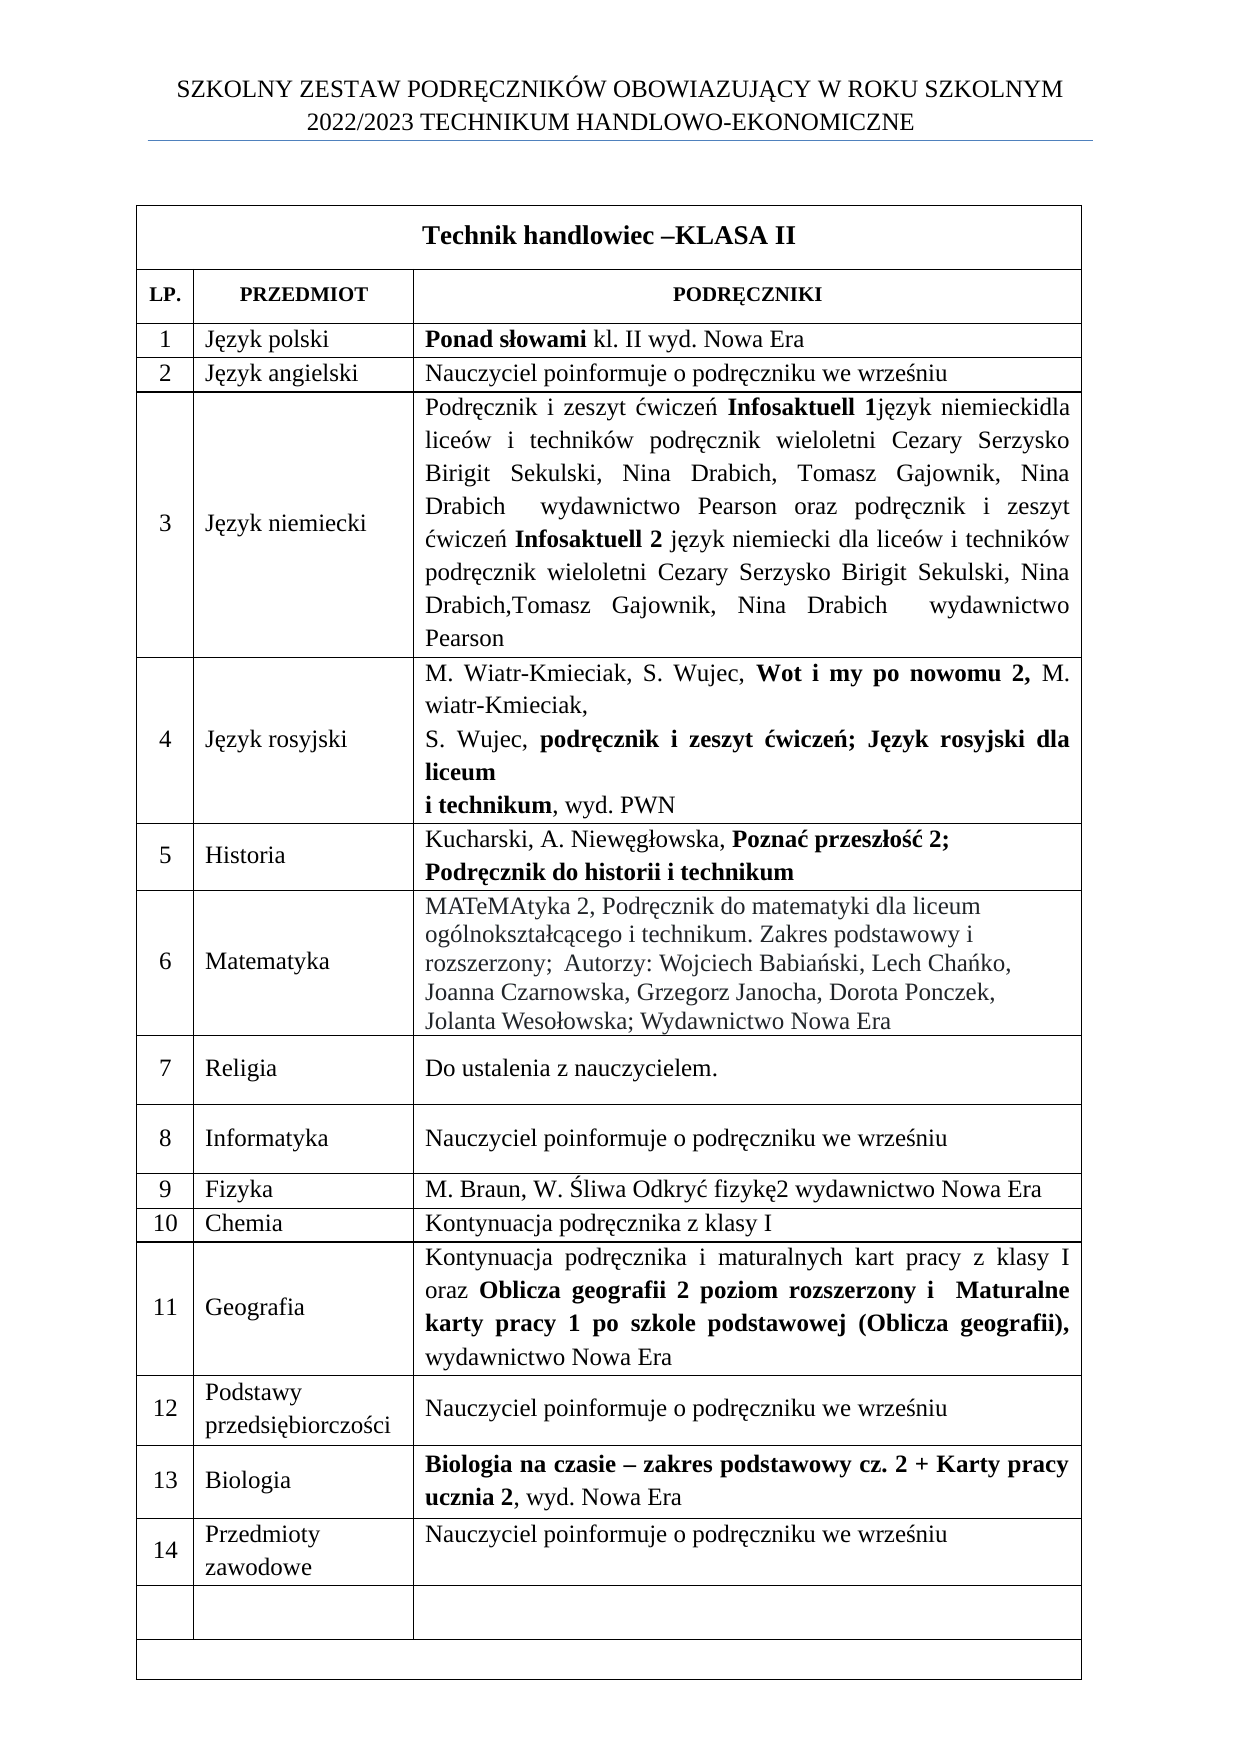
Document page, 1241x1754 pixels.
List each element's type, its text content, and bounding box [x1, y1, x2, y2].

table_header Technik handlowiec –KLASA II [137, 206, 1081, 269]
table_cell PRZEDMIOT [194, 270, 413, 323]
table_cell 14 [137, 1519, 193, 1585]
table_cell Historia [194, 824, 413, 890]
table_cell 6 [137, 891, 193, 1034]
table_cell Nauczyciel poinformuje o podręczniku we wrześniu [414, 1105, 1081, 1173]
table_cell 13 [137, 1446, 193, 1518]
table_cell M. Braun, W. Śliwa Odkryć fizykę2 wydawnictwo Nowa Era [414, 1174, 1081, 1207]
table_cell 5 [137, 824, 193, 890]
table_cell Język polski [194, 324, 413, 357]
table_cell 2 [137, 358, 193, 391]
table_cell Język angielski [194, 358, 413, 391]
table_cell Ponad słowami kl. II wyd. Nowa Era [414, 324, 1081, 357]
table_cell Nauczyciel poinformuje o podręczniku we wrześniu [414, 1376, 1081, 1444]
table_cell Matematyka [194, 891, 413, 1034]
table_cell 12 [137, 1376, 193, 1444]
table_cell [414, 1586, 1081, 1639]
table_cell 9 [137, 1174, 193, 1207]
table_cell LP. [137, 270, 193, 323]
table_cell Do ustalenia z nauczycielem. [414, 1036, 1081, 1104]
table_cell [137, 1640, 1081, 1679]
table_cell M. Wiatr-Kmieciak, S. Wujec, Wot i my po nowomu 2, M. wiatr-Kmieciak, S. Wujec, podręcznik i zeszyt ćwiczeń; Język rosyjski dla liceum i technikum, wyd. PWN [414, 658, 1081, 823]
table_cell Biologia na czasie – zakres podstawowy cz. 2 + Karty pracy ucznia 2, wyd. Nowa Era [414, 1446, 1081, 1518]
table_cell Kontynuacja podręcznika z klasy I [414, 1209, 1081, 1241]
table_cell Kontynuacja podręcznika i maturalnych kart pracy z klasy I oraz Oblicza geografii 2 poziom rozszerzony i Maturalne karty pracy 1 po szkole podstawowej (Oblicza geografii), wydawnictwo Nowa Era [414, 1243, 1081, 1374]
table_cell Podstawy przedsiębiorczości [194, 1376, 413, 1444]
table_cell PODRĘCZNIKI [414, 270, 1081, 323]
table_cell [194, 1586, 413, 1639]
table_cell Kucharski, A. Niewęgłowska, Poznać przeszłość 2; Podręcznik do historii i technikum [414, 824, 1081, 890]
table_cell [414, 358, 1081, 391]
table_cell 7 [137, 1036, 193, 1104]
table_cell Podręcznik i zeszyt ćwiczeń Infosaktuell 1język niemieckidla liceów i techników podręcznik wieloletni Cezary Serzysko Birigit Sekulski, Nina Drabich, Tomasz Gajownik, Nina Drabich wydawnictwo Pearson oraz podręcznik i zeszyt ćwiczeń Infosaktuell 2 język niemiecki dla liceów i techników podręcznik wieloletni Cezary Serzysko Birigit Sekulski, Nina Drabich,Tomasz Gajownik, Nina Drabich wydawnictwo Pearson [414, 393, 1081, 657]
table_cell Język niemiecki [194, 393, 413, 657]
table_cell Geografia [194, 1243, 413, 1374]
table_cell Język rosyjski [194, 658, 413, 823]
table_cell 4 [137, 658, 193, 823]
table_cell 10 [137, 1209, 193, 1241]
table_cell [137, 1586, 193, 1639]
table_cell 1 [137, 324, 193, 357]
table_cell MATeMAtyka 2, Podręcznik do matematyki dla liceum ogólnokształcącego i technikum. Zakres podstawowy i rozszerzony; Autorzy: Wojciech Babiański, Lech Chańko, Joanna Czarnowska, Grzegorz Janocha, Dorota Ponczek, Jolanta Wesołowska; Wydawnictwo Nowa Era [414, 891, 1081, 1034]
table_cell Informatyka [194, 1105, 413, 1173]
table_cell Fizyka [194, 1174, 413, 1207]
table_cell Przedmioty zawodowe [194, 1519, 413, 1585]
table_cell 3 [137, 393, 193, 657]
table_cell 8 [137, 1105, 193, 1173]
table_cell Chemia [194, 1209, 413, 1241]
table_cell 11 [137, 1243, 193, 1374]
table_cell Biologia [194, 1446, 413, 1518]
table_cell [414, 1519, 1081, 1585]
table_cell Religia [194, 1036, 413, 1104]
